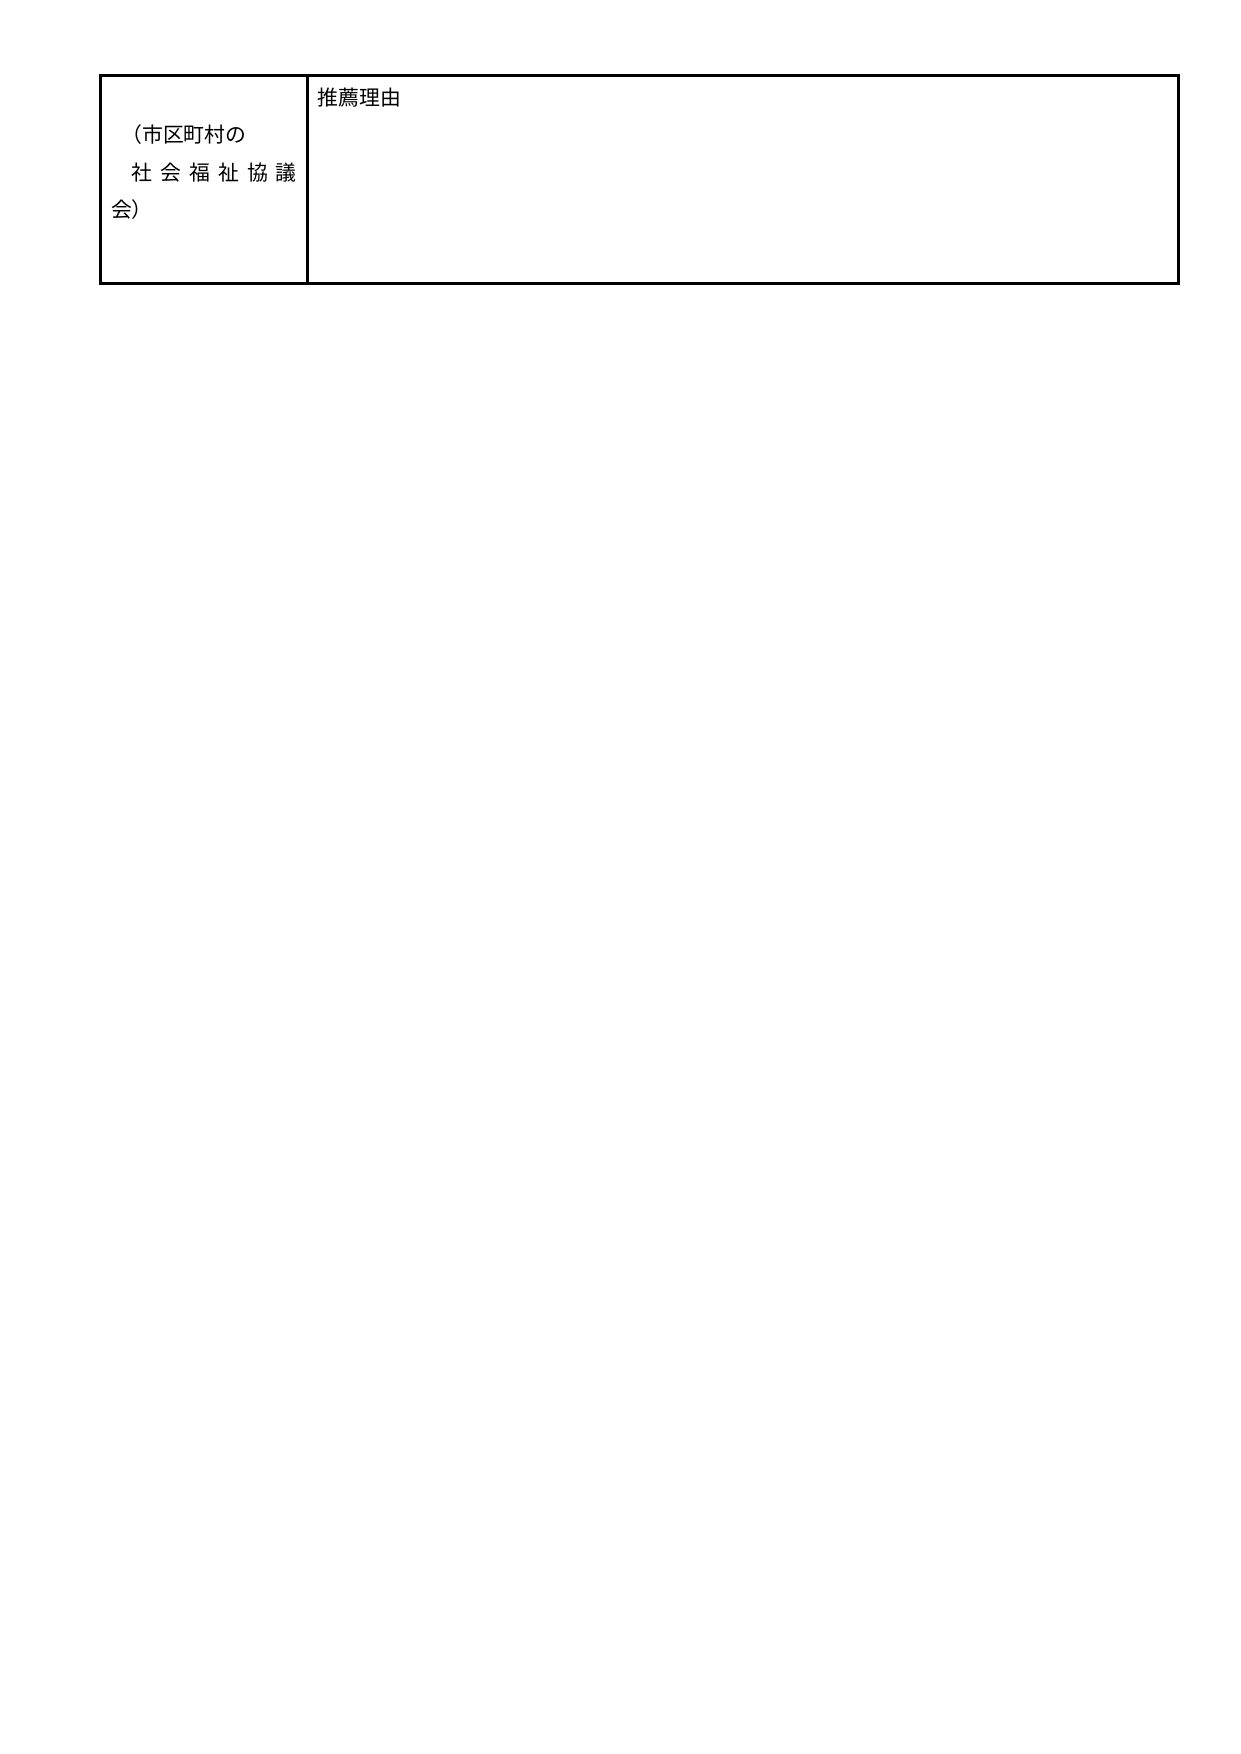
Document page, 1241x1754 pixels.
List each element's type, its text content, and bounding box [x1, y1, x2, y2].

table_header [102, 77, 306, 282]
table_cell 推薦理由 [309, 77, 1177, 282]
